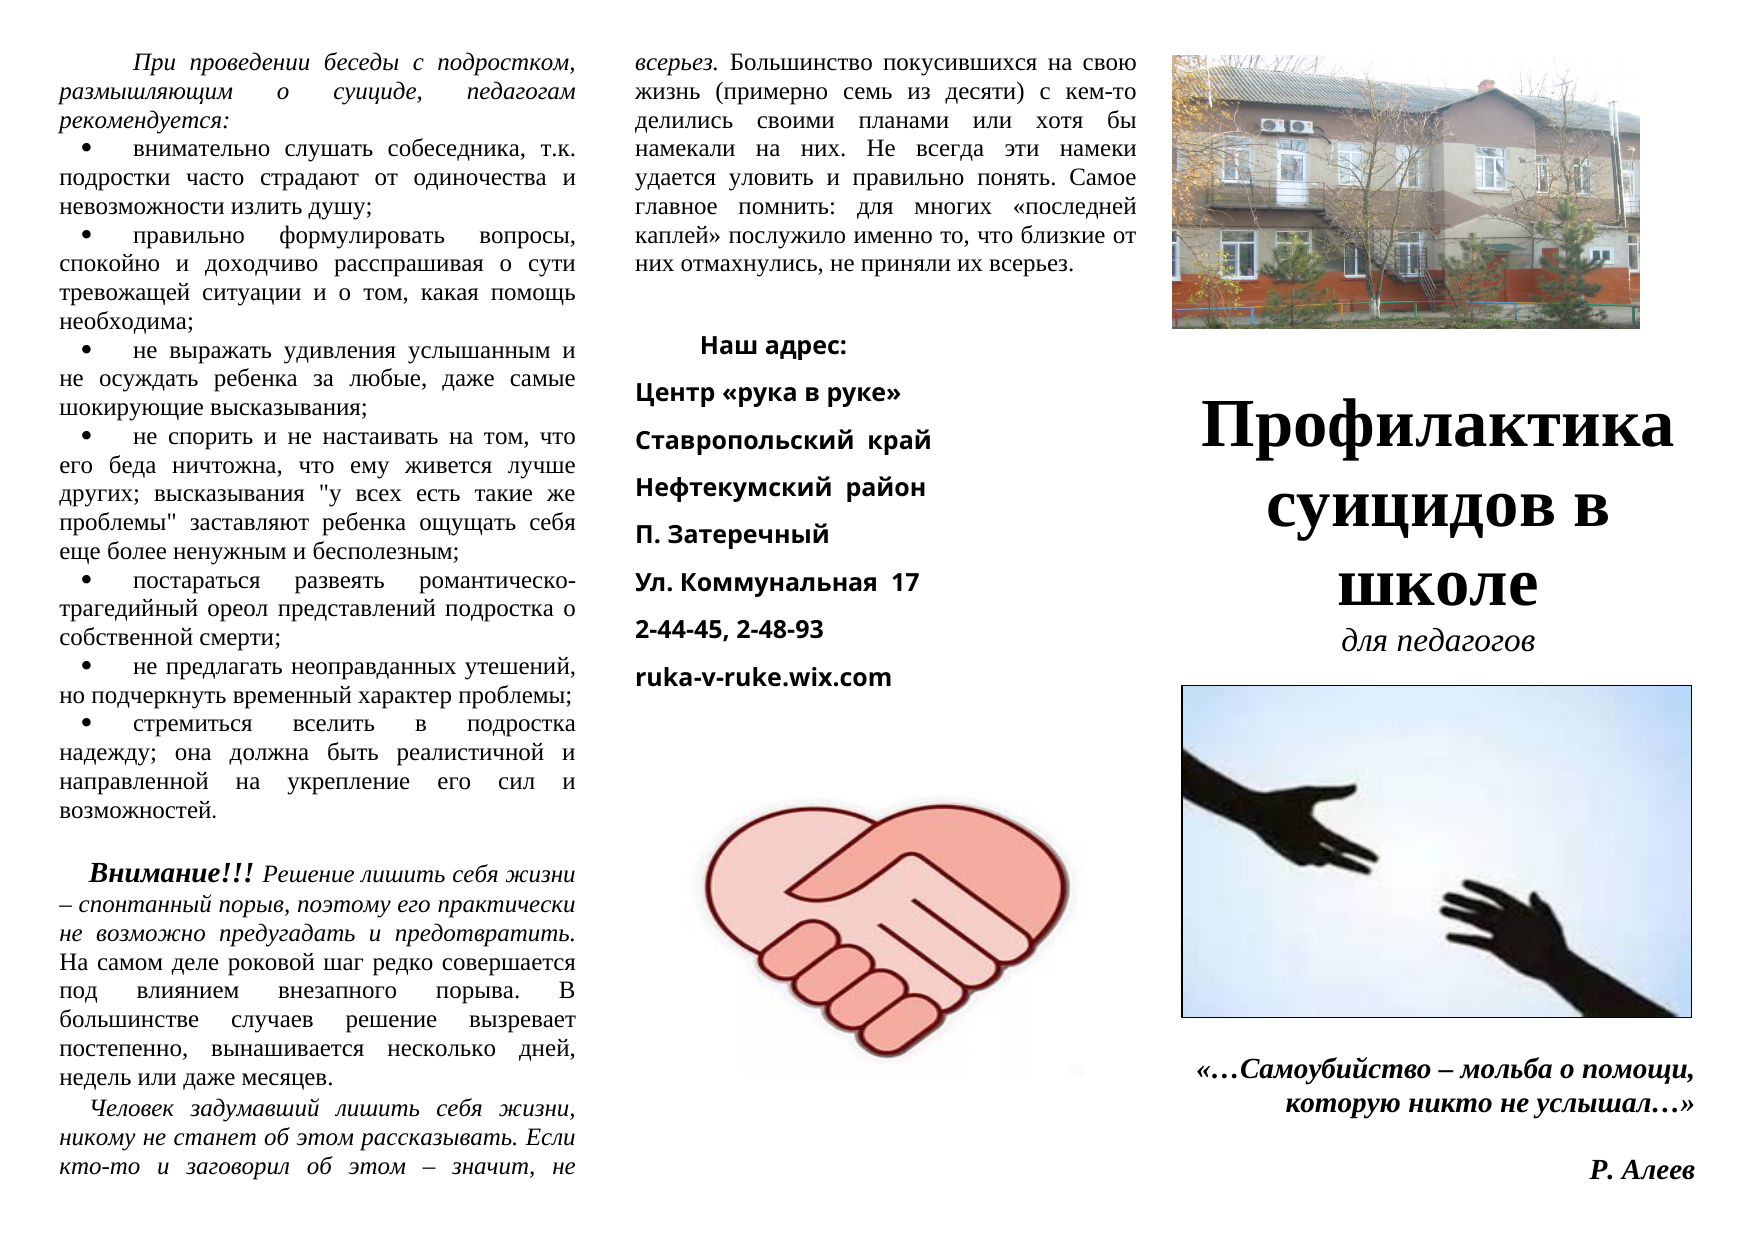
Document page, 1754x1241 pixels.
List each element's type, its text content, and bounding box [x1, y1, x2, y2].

text Центр «рука в руке» [635, 375, 1137, 409]
text ruka-v-ruke.wix.com [635, 659, 1137, 693]
list стремиться вселить в подростка надежду; она должна быть реалистичной и направленной на укрепление его сил и возможностей. [59, 708, 576, 824]
text При проведении беседы с подростком, размышляющим о суициде, педагогам рекомендуется: [59, 47, 576, 133]
text 2-44-45, 2-48-93 [635, 612, 1137, 646]
list не предлагать неоправданных утешений, но подчеркнуть временный характер проблемы; [59, 651, 576, 708]
list внимательно слушать собеседника, т.к. подростки часто страдают от одиночества и невозможности излить душу; [59, 133, 576, 220]
picture [1172, 55, 1640, 329]
text Человек задумавший лишить себя жизни, никому не станет об этом рассказывать. Если кто-то и заговорил об этом – значит, не всерьез. Большинство покусившихся на свою жизнь (примерно семь из десяти) с кем-то делились своими планами или хотя бы намекали на них. Не всегда эти намеки удается уловить и правильно понять. Самое главное помнить: для многих «последней каплей» послужило именно то, что близкие от них отмахнулись, не приняли их всерьез. [59, 1093, 576, 1179]
list не спорить и не настаивать на том, что его беда ничтожна, что ему живется лучше других; высказывания "у всех есть такие же проблемы" заставляют ребенка ощущать себя еще более ненужным и бесполезным; [59, 421, 576, 565]
list правильно формулировать вопросы, спокойно и доходчиво расспрашивая о сути тревожащей ситуации и о том, какая помощь необходима; [59, 220, 576, 335]
text «…Самоубийство – мольба о помощи, [1181, 1051, 1695, 1085]
picture [686, 783, 1086, 1077]
text которую никто не услышал…» [1181, 1085, 1695, 1118]
list постараться развеять романтическо-трагедийный ореол представлений подростка о собственной смерти; [59, 565, 576, 651]
text Ул. Коммунальная 17 [635, 564, 1137, 599]
list не выражать удивления услышанным и не осуждать ребенка за любые, даже самые шокирующие высказывания; [59, 335, 576, 421]
text Наш адрес: [635, 328, 1137, 362]
text Ставропольский край [635, 422, 1137, 456]
text Внимание!!! Решение лишить себя жизни – спонтанный порыв, поэтому его практически не возможно предугадать и предотвратить. На самом деле роковой шаг редко совершается под влиянием внезапного порыва. В большинстве случаев решение вызревает постепенно, вынашивается несколько дней, недель или даже месяцев. [59, 856, 576, 1090]
text Р. Алеев [1181, 1152, 1695, 1185]
text Человек задумавший лишить себя жизни, никому не станет об этом рассказывать. Если кто-то и заговорил об этом – значит, не всерьез. Большинство покусившихся на свою жизнь (примерно семь из десяти) с кем-то делились своими планами или хотя бы намекали на них. Не всегда эти намеки удается уловить и правильно понять. Самое главное помнить: для многих «последней каплей» послужило именно то, что близкие от них отмахнулись, не приняли их всерьез. [635, 47, 1137, 277]
text Нефтекумский район [635, 470, 1137, 504]
text Профилактика суицидов в школе [1181, 383, 1695, 620]
picture [1183, 686, 1691, 1017]
text П. Затеречный [635, 517, 1137, 551]
text для педагогов [1181, 620, 1695, 658]
